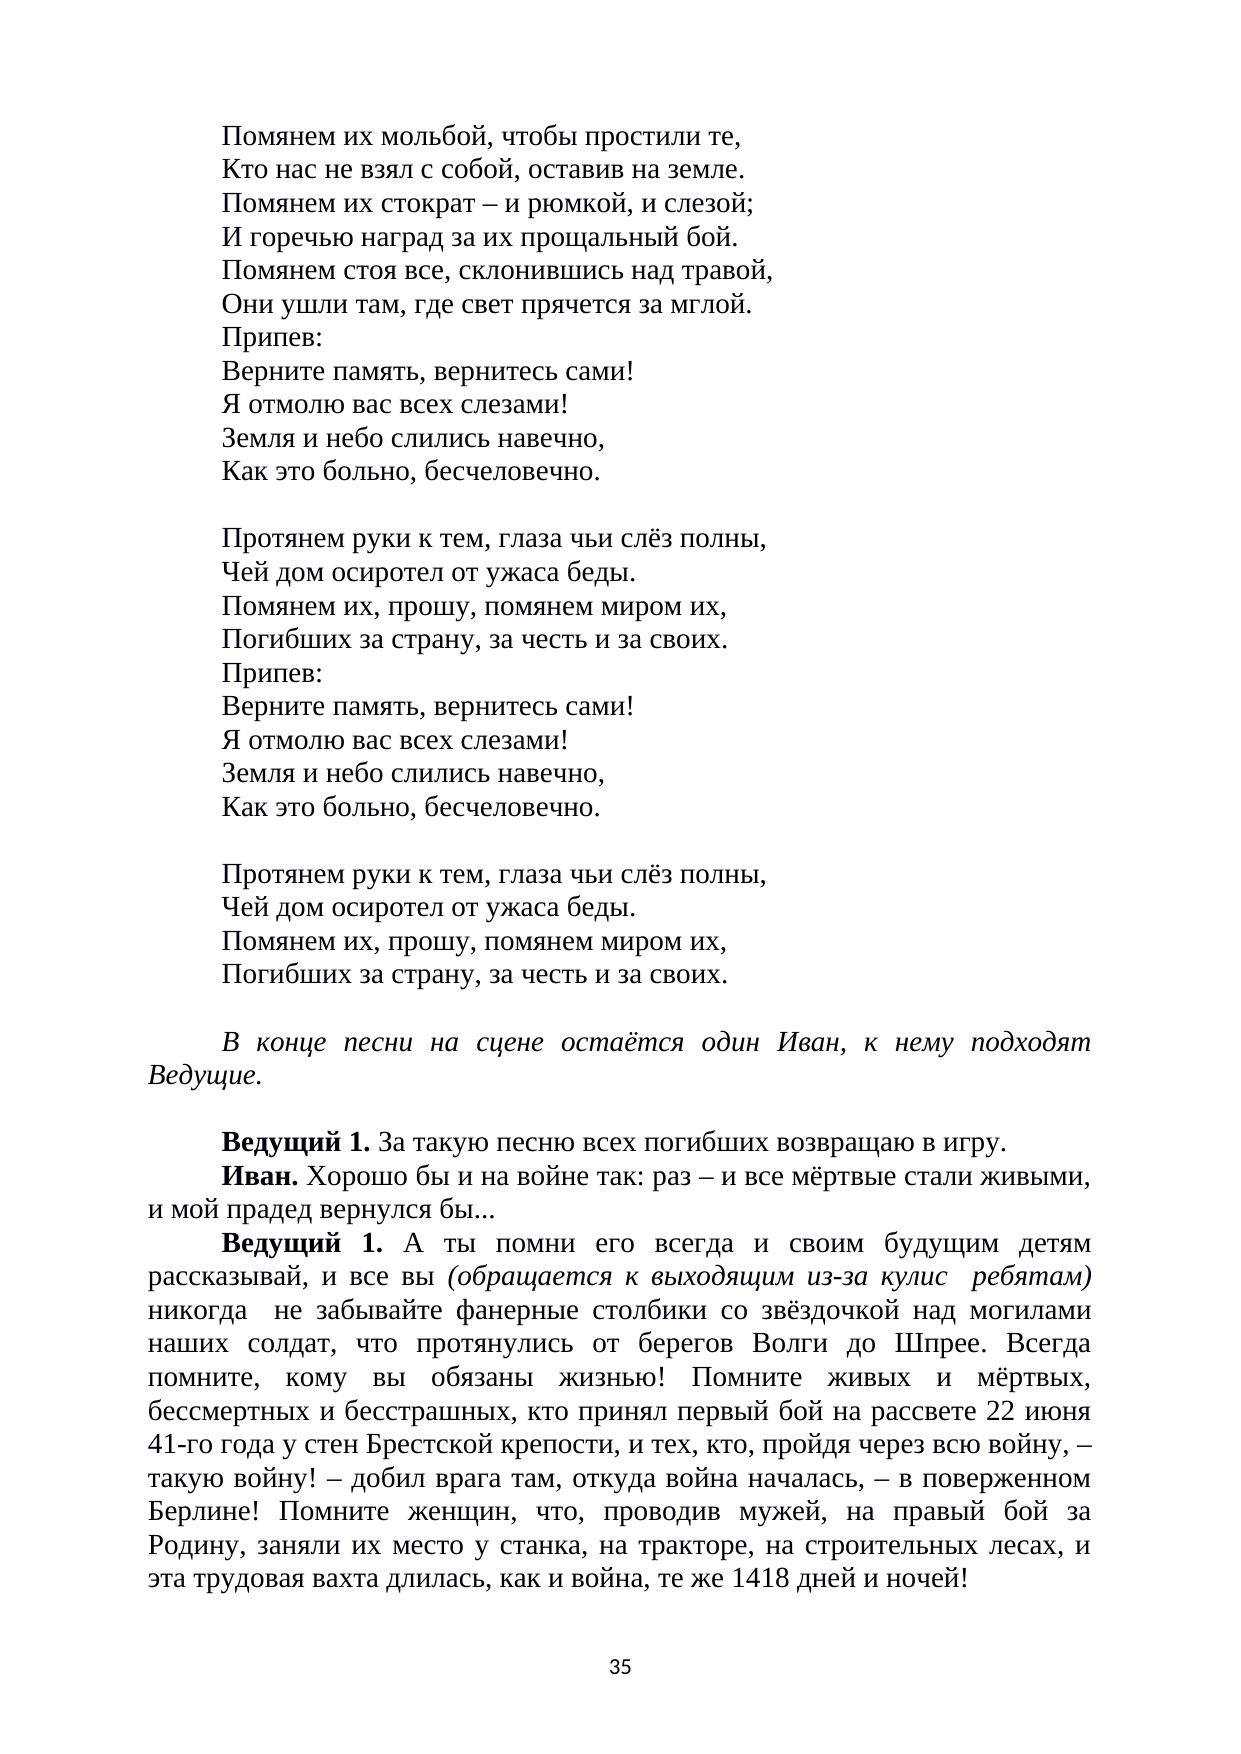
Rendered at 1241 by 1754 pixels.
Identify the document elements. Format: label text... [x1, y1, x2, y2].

text Верните память, вернитесь сами! [148, 353, 1092, 386]
text Помянем их стократ – и рюмкой, и слезой; [148, 185, 1092, 219]
text Верните память, вернитесь сами! [148, 688, 1092, 722]
text Они ушли там, где свет прячется за мглой. [148, 286, 1092, 319]
text Иван. Хорошо бы и на войне так: раз – и все мёртвые стали живыми, и мой прадед вернулся бы... [148, 1158, 1092, 1225]
text В конце песни на сцене остаётся один Иван, к нему подходят Ведущие. [148, 1024, 1092, 1091]
text Ведущий 1. За такую песню всех погибших возвращаю в игру. [148, 1124, 1092, 1158]
text Помянем их, прошу, помянем миром их, [148, 923, 1092, 957]
text Погибших за страну, за честь и за своих. [148, 621, 1092, 655]
text Земля и небо слились навечно, [148, 755, 1092, 789]
text Земля и небо слились навечно, [148, 420, 1092, 453]
text Протянем руки к тем, глаза чьи слёз полны, [148, 856, 1092, 889]
text Как это больно, бесчеловечно. [148, 453, 1092, 487]
text Помянем их, прошу, помянем миром их, [148, 588, 1092, 621]
text Чей дом осиротел от ужаса беды. [148, 889, 1092, 923]
text Ведущий 1. А ты помни его всегда и своим будущим детям рассказывай, и все вы (обращается к выходящим из-за кулис ребятам) никогда не забывайте фанерные столбики со звёздочкой над могилами наших солдат, что протянулись от берегов Волги до Шпрее. Всегда помните, кому вы обязаны жизнью! Помните живых и мёртвых, бессмертных и бесстрашных, кто принял первый бой на рассвете 22 июня 41-го года у стен Брестской крепости, и тех, кто, пройдя через всю войну, – такую войну! – добил врага там, откуда война началась, – в поверженном Берлине! Помните женщин, что, проводив мужей, на правый бой за Родину, заняли их место у станка, на тракторе, на строительных лесах, и эта трудовая вахта длилась, как и война, те же 1418 дней и ночей! [148, 1225, 1092, 1594]
text Помянем стоя все, склонившись над травой, [148, 252, 1092, 286]
text Припев: [148, 655, 1092, 688]
text Кто нас не взял с собой, оставив на земле. [148, 152, 1092, 185]
text Как это больно, бесчеловечно. [148, 789, 1092, 822]
text Чей дом осиротел от ужаса беды. [148, 554, 1092, 588]
text И горечью наград за их прощальный бой. [148, 219, 1092, 252]
text Припев: [148, 319, 1092, 353]
text Помянем их мольбой, чтобы простили те, [148, 118, 1092, 152]
text Я отмолю вас всех слезами! [148, 386, 1092, 420]
text Я отмолю вас всех слезами! [148, 722, 1092, 755]
text Погибших за страну, за честь и за своих. [148, 957, 1092, 990]
text Протянем руки к тем, глаза чьи слёз полны, [148, 521, 1092, 554]
